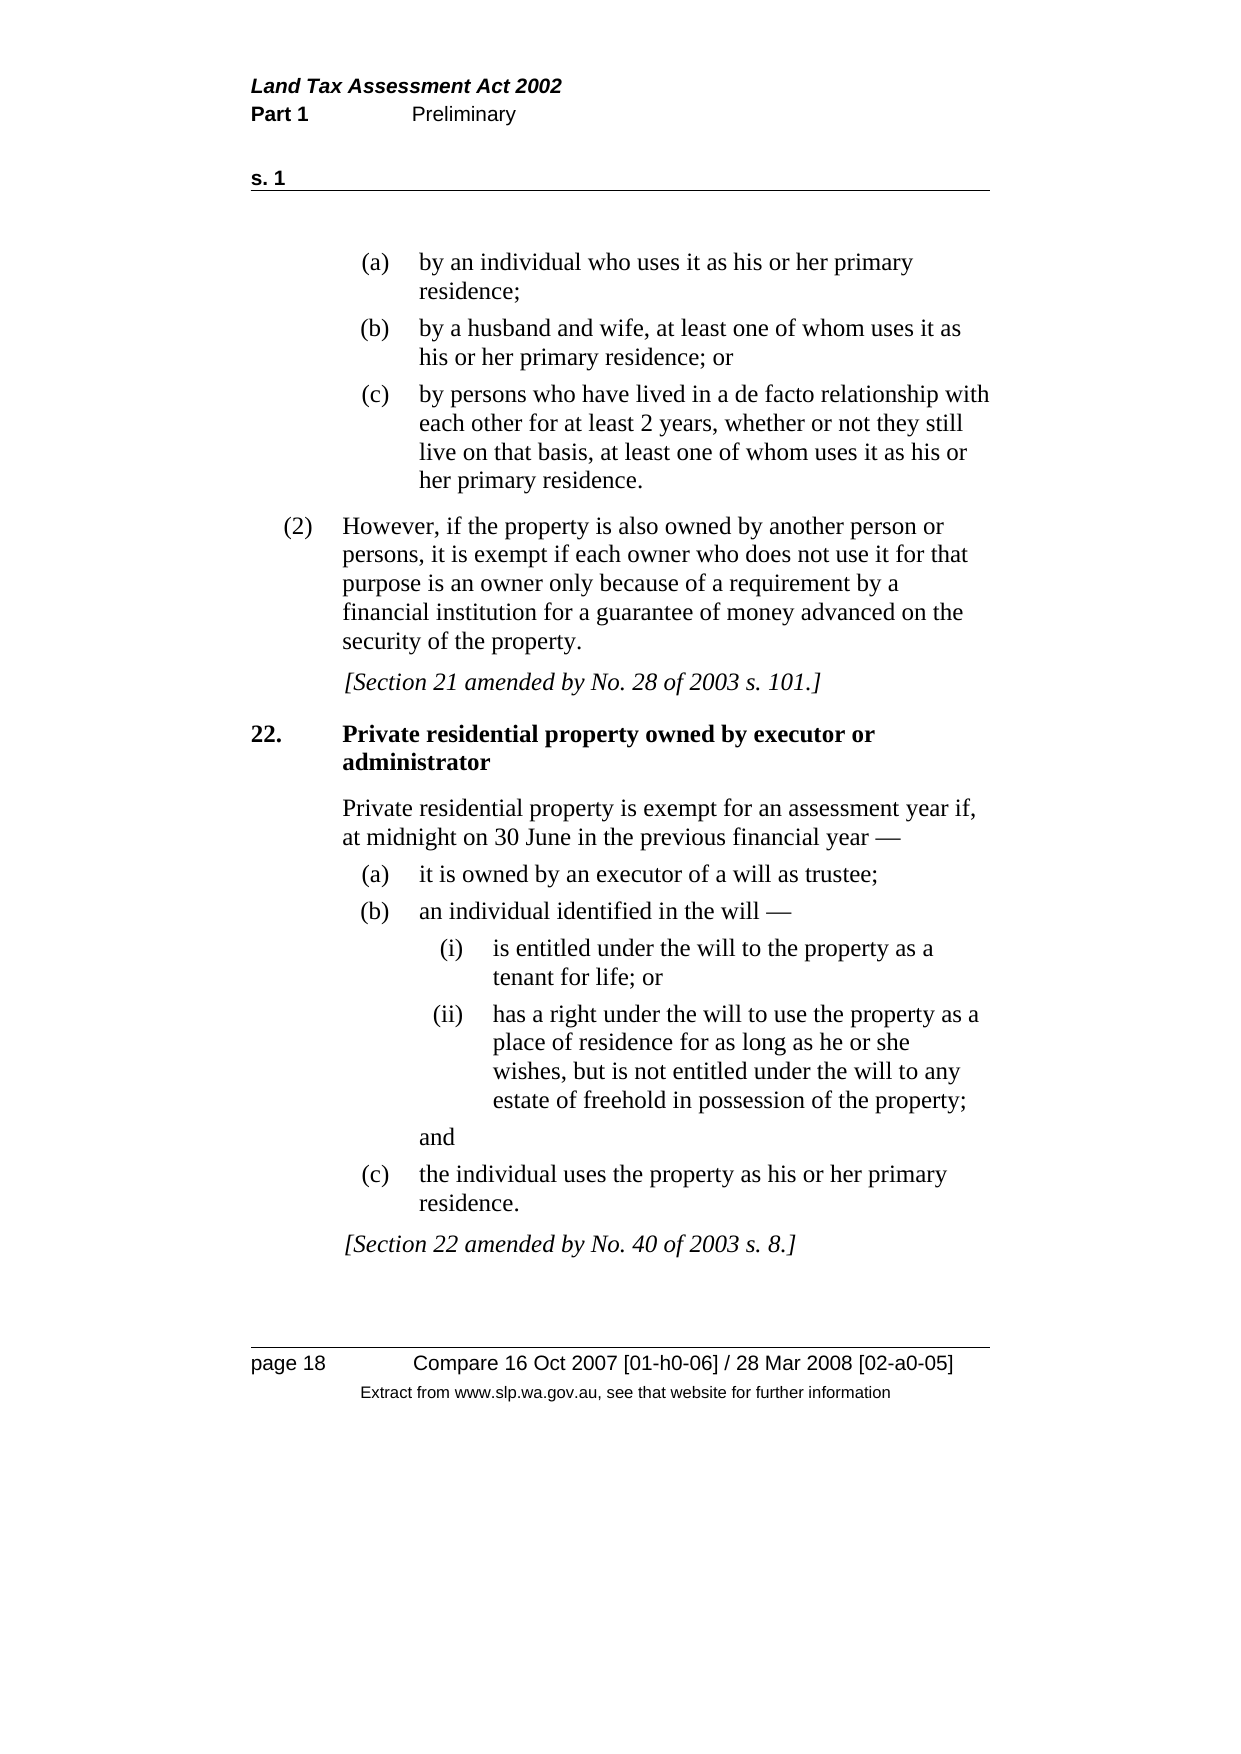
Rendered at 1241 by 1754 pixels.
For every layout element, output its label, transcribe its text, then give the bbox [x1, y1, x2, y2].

text (2) However, if the property is also owned by another person or persons, it is exempt if each owner who does not use it for that purpose is an owner only because of a requirement by a financial institution for a guarantee of money advanced on the security of the property. [251, 511, 990, 654]
text (i) is entitled under the will to the property as a tenant for life; or [251, 933, 990, 990]
text (ii) has a right under the will to use the property as a place of residence for as long as he or she wishes, but is not entitled under the will to any estate of freehold in possession of the property; [251, 999, 990, 1114]
text [Section 21 amended by No. 28 of 2003 s. 101.] [251, 667, 990, 696]
text Private residential property is exempt for an assessment year if, at midnight on 30 June in the previous financial year — [251, 793, 990, 850]
subtitle 22. Private residential property owned by executor or administrator [251, 719, 990, 776]
text (c) by persons who have lived in a de facto relationship with each other for at least 2 years, whether or not they still live on that basis, at least one of whom uses it as his or her primary residence. [251, 379, 990, 494]
text (a) it is owned by an executor of a will as trustee; [251, 859, 990, 887]
text and [251, 1122, 990, 1151]
text (a) by an individual who uses it as his or her primary residence; [251, 247, 990, 305]
text (b) an individual identified in the will — [251, 896, 990, 924]
text (b) by a husband and wife, at least one of whom uses it as his or her primary residence; or [251, 313, 990, 371]
text (c) the individual uses the property as his or her primary residence. [251, 1159, 990, 1217]
text [Section 22 amended by No. 40 of 2003 s. 8.] [251, 1229, 990, 1258]
